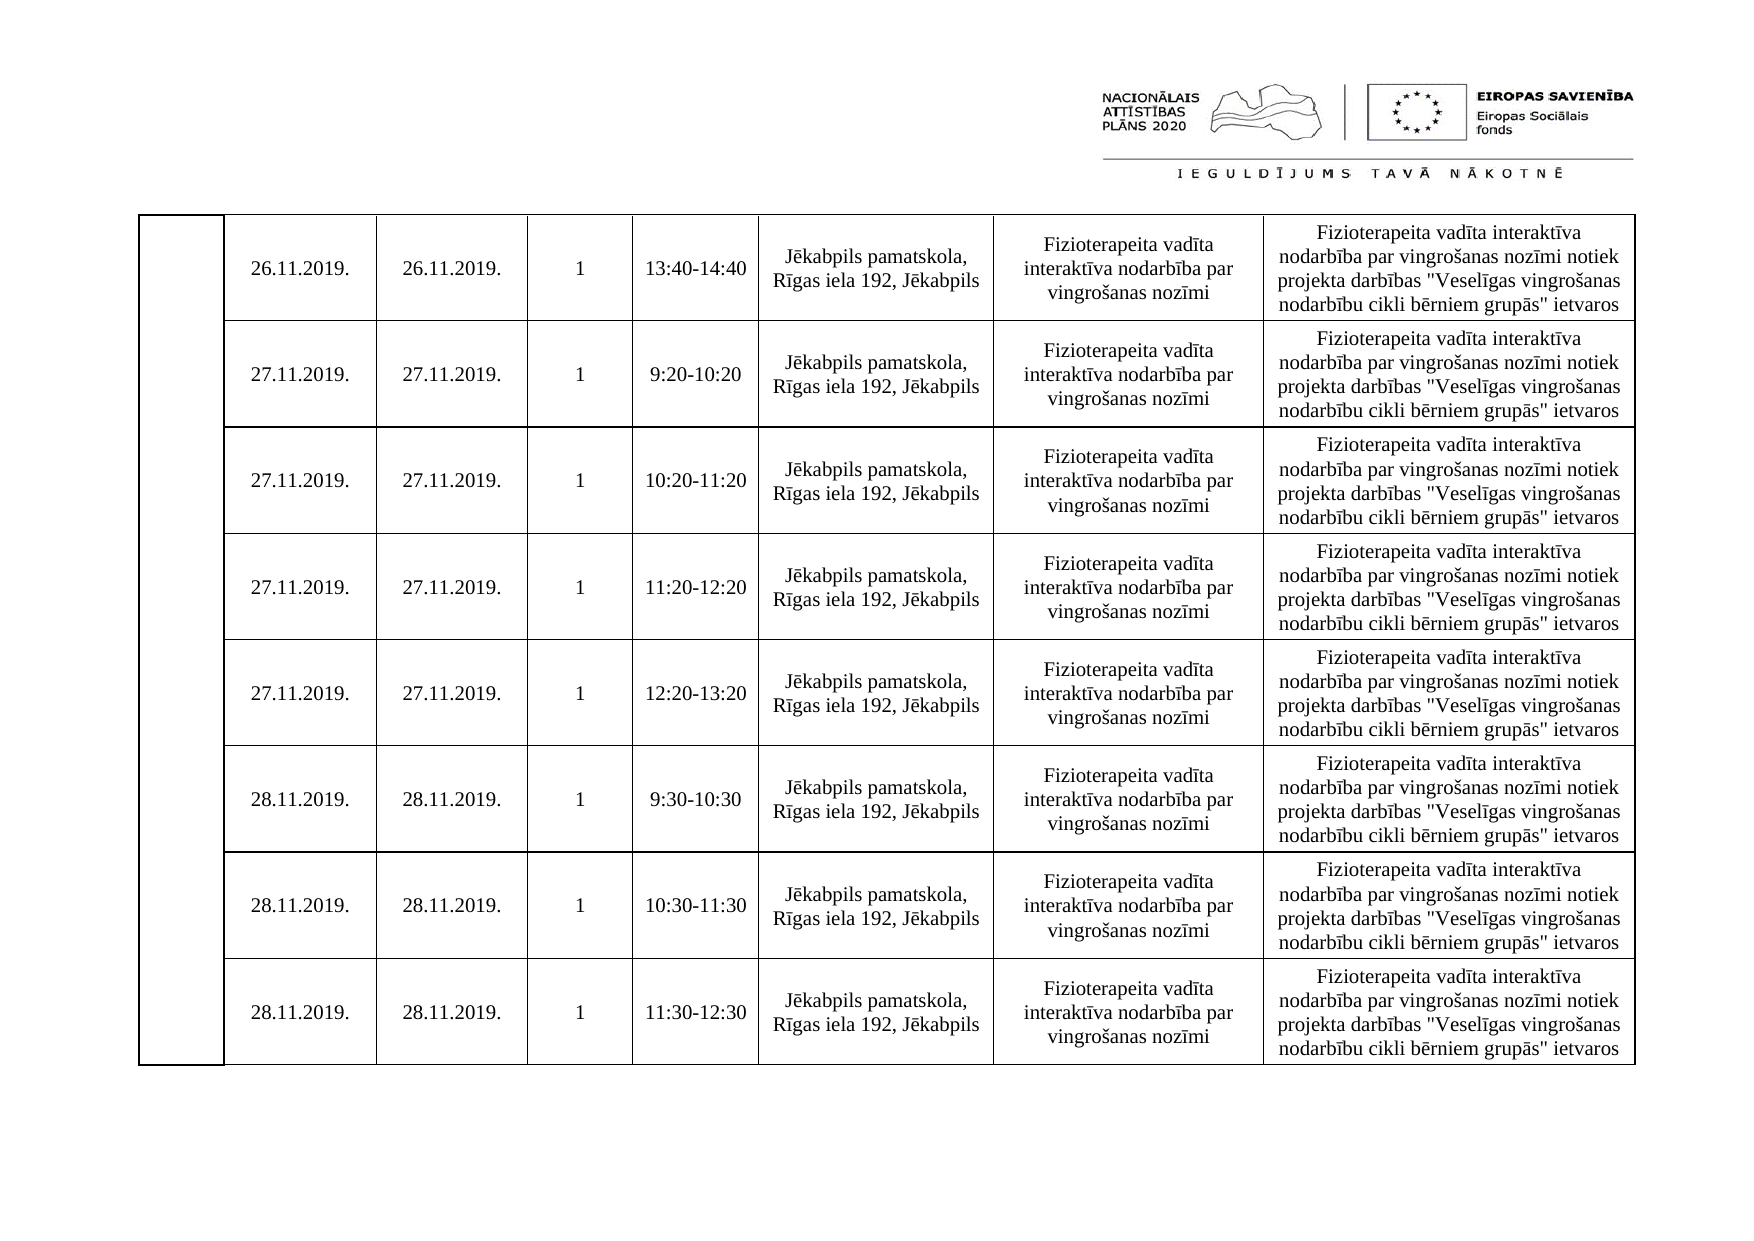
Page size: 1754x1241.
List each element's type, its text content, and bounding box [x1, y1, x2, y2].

table_cell Jēkabpils pamatskola, Rīgas iela 192, Jēkabpils [759, 215, 994, 320]
table_cell 27.11.2019. [377, 640, 527, 745]
table_cell Fizioterapeita vadīta interaktīva nodarbība par vingrošanas nozīmi [994, 959, 1263, 1064]
table_cell 27.11.2019. [377, 428, 527, 533]
table_cell 28.11.2019. [225, 959, 376, 1064]
table_cell 11:20-12:20 [633, 534, 758, 639]
table_cell Fizioterapeita vadīta interaktīva nodarbība par vingrošanas nozīmi [994, 534, 1263, 639]
table_cell 1 [528, 746, 632, 851]
table_cell 9:20-10:20 [633, 321, 758, 426]
table_cell 1 [528, 959, 632, 1064]
table_cell Jēkabpils pamatskola, Rīgas iela 192, Jēkabpils [759, 428, 993, 533]
table_cell Fizioterapeita vadīta interaktīva nodarbība par vingrošanas nozīmi [994, 215, 1263, 320]
table_cell Fizioterapeita vadīta interaktīva nodarbība par vingrošanas nozīmi [994, 428, 1263, 533]
table_cell 28.11.2019. [377, 853, 527, 958]
table_cell 1 [528, 534, 632, 639]
table_cell 26.11.2019. [225, 215, 376, 320]
table_cell 28.11.2019. [377, 959, 527, 1064]
picture [1098, 75, 1639, 190]
table_cell Jēkabpils pamatskola, Rīgas iela 192, Jēkabpils [759, 853, 993, 958]
table_cell 12:20-13:20 [633, 640, 758, 745]
table_cell Fizioterapeita vadīta interaktīva nodarbība par vingrošanas nozīmi [994, 853, 1263, 958]
table_cell 9:30-10:30 [633, 746, 758, 851]
table_cell 1 [528, 428, 632, 533]
table_cell 1 [528, 215, 633, 320]
table_cell 27.11.2019. [225, 534, 376, 639]
table_cell Jēkabpils pamatskola, Rīgas iela 192, Jēkabpils [759, 746, 993, 851]
table_cell 27.11.2019. [225, 640, 376, 745]
table_cell Jēkabpils pamatskola, Rīgas iela 192, Jēkabpils [759, 321, 993, 426]
table_cell 27.11.2019. [225, 321, 376, 426]
table_cell 28.11.2019. [225, 746, 376, 851]
table_cell Fizioterapeita vadīta interaktīva nodarbība par vingrošanas nozīmi [994, 640, 1263, 745]
table_cell 10:20-11:20 [633, 428, 758, 533]
table_cell Jēkabpils pamatskola, Rīgas iela 192, Jēkabpils [759, 959, 993, 1064]
table_cell 10:30-11:30 [633, 853, 758, 958]
table_cell 27.11.2019. [377, 321, 527, 426]
table_cell 26.11.2019. [376, 215, 527, 320]
table_cell Jēkabpils pamatskola, Rīgas iela 192, Jēkabpils [759, 534, 993, 639]
table_cell 11:30-12:30 [633, 959, 758, 1064]
table_cell 1 [528, 640, 632, 745]
table_cell 1 [528, 853, 632, 958]
table_cell 1 [528, 321, 632, 426]
table_cell 28.11.2019. [225, 853, 376, 958]
table_cell 27.11.2019. [377, 534, 527, 639]
table_cell 13:40-14:40 [633, 215, 758, 320]
table_cell 27.11.2019. [225, 428, 376, 533]
table_cell Fizioterapeita vadīta interaktīva nodarbība par vingrošanas nozīmi [994, 746, 1263, 851]
table_cell Jēkabpils pamatskola, Rīgas iela 192, Jēkabpils [759, 640, 993, 745]
table_cell 28.11.2019. [377, 746, 527, 851]
table_cell Fizioterapeita vadīta interaktīva nodarbība par vingrošanas nozīmi [994, 321, 1263, 426]
